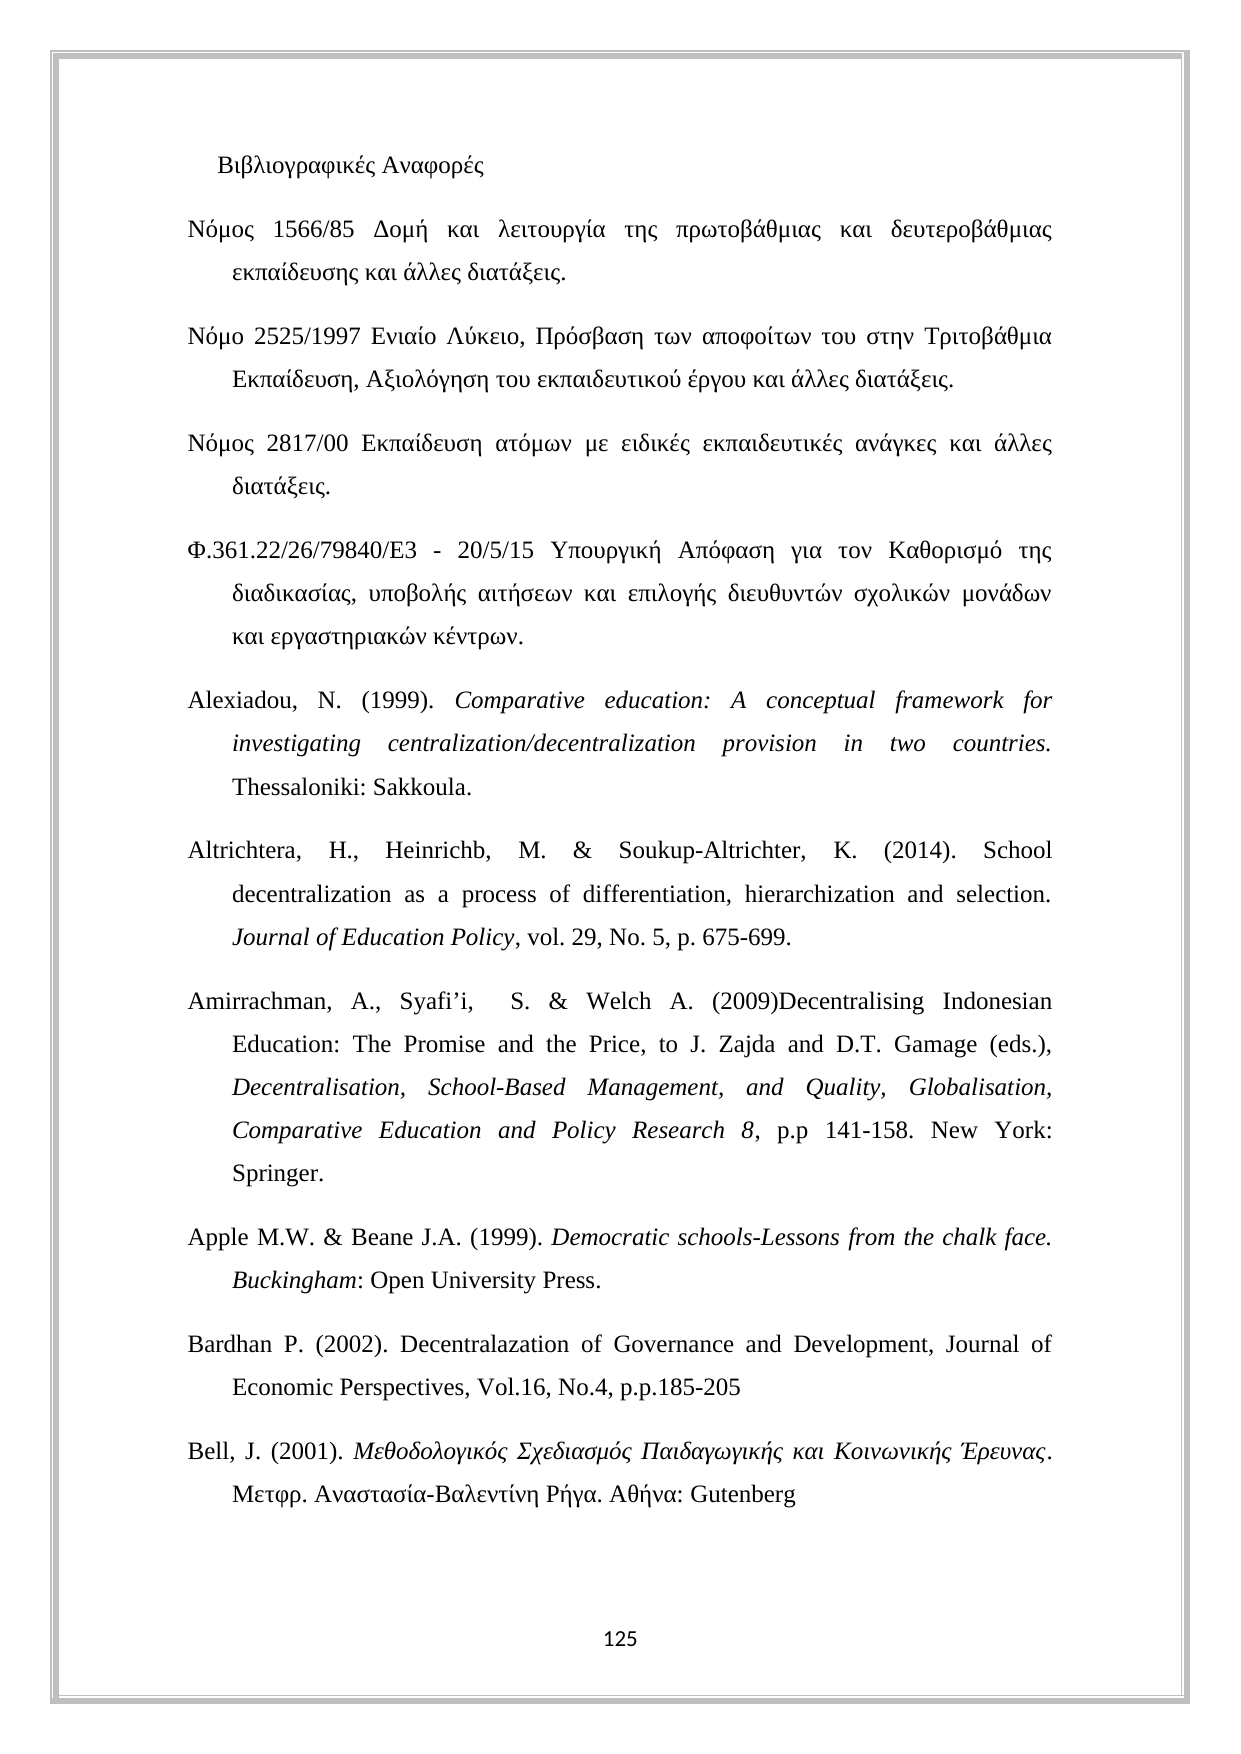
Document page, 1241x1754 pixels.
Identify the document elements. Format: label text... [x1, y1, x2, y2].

text Νόμος 2817/00 Εκπαίδευση ατόμων με ειδικές εκπαιδευτικές ανάγκες και άλλες διατάξεις. [187, 428, 1053, 500]
text Βιβλιογραφικές Αναφορές [187, 150, 1053, 179]
text Altrichtera, Η., Heinrichb, Μ. & Soukup-Altrichter, Κ. (2014). School decentralization as a process of differentiation, hierarchization and selection. Journal of Education Policy, vol. 29, No. 5, p. 675-699. [187, 836, 1053, 951]
text Νόμο 2525/1997 Ενιαίο Λύκειο, Πρόσβαση των αποφοίτων του στην Τριτοβάθμια Εκπαίδευση, Αξιολόγηση του εκπαιδευτικού έργου και άλλες διατάξεις. [187, 321, 1053, 393]
text Alexiadou, N. (1999). Comparative education: A conceptual framework for investigating centralization/decentralization provision in two countries. Thessaloniki: Sakkoula. [187, 685, 1053, 800]
text Φ.361.22/26/79840/Ε3 - 20/5/15 Υπουργική Απόφαση για τον Καθορισμό της διαδικασίας, υποβολής αιτήσεων και επιλογής διευθυντών σχολικών μονάδων και εργαστηριακών κέντρων. [187, 535, 1053, 650]
text Bell, J. (2001). Μεθοδολογικός Σχεδιασμός Παιδαγωγικής και Κοινωνικής Έρευνας. Μετφρ. Αναστασία-Βαλεντίνη Ρήγα. Αθήνα: Gutenberg [187, 1436, 1053, 1508]
text Amirrachman, A., Syafi’i, S. & Welch A. (2009)Decentralising Indonesian Education: The Promise and the Price, to J. Zajda and D.T. Gamage (eds.), Decentralisation, School-Based Management, and Quality, Globalisation, Comparative Education and Policy Research 8, p.p 141-158. New York: Springer. [187, 986, 1053, 1187]
text Νόμος 1566/85 Δομή και λειτουργία της πρωτοβάθμιας και δευτεροβάθμιας εκπαίδευσης και άλλες διατάξεις. [187, 214, 1053, 286]
text Bardhan P. (2002). Decentralazation of Governance and Development, Journal of Economic Perspectives, Vol.16, No.4, p.p.185-205 [187, 1329, 1053, 1401]
text Apple M.W. & Beane J.A. (1999). Democratic schools-Lessons from the chalk face. Buckingham: Open University Press. [187, 1222, 1053, 1294]
